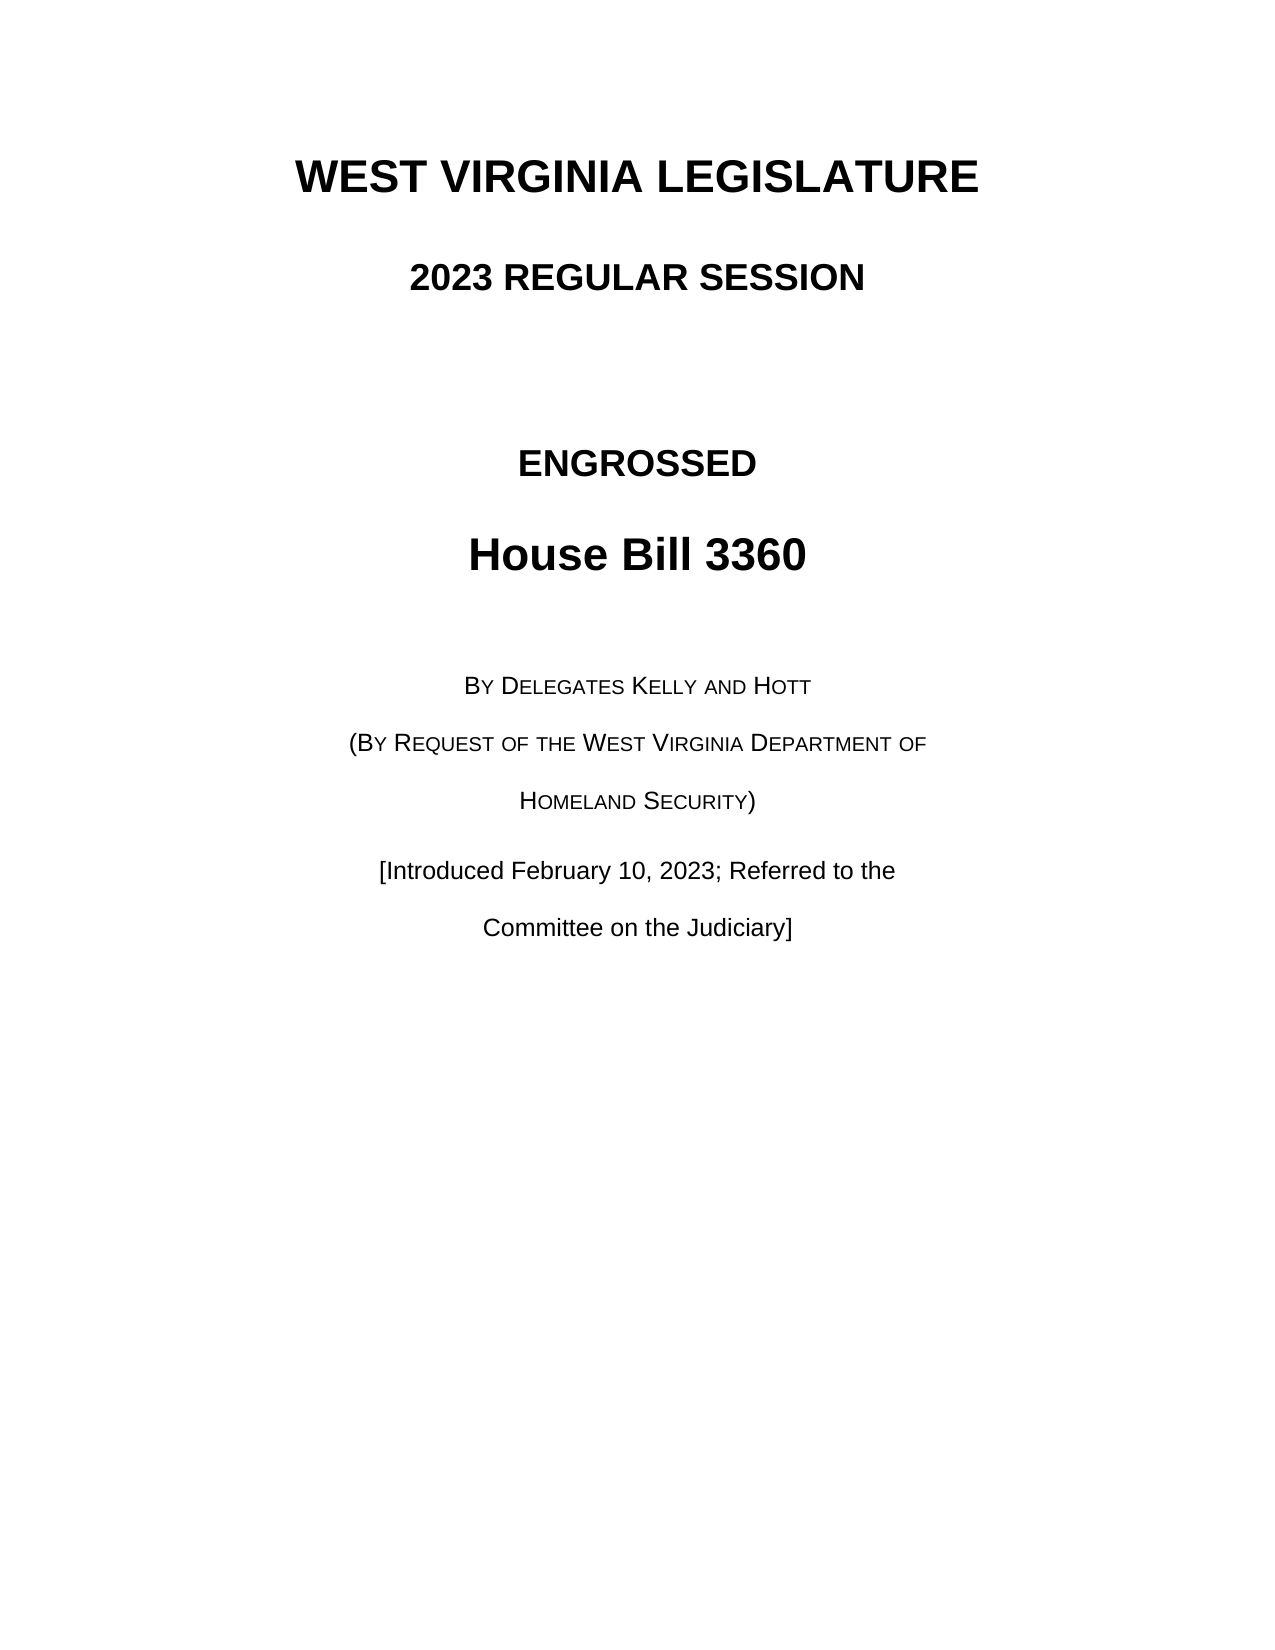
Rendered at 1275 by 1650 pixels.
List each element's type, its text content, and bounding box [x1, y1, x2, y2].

title WEST VIRGINIA LEGISLATURE [150, 150, 1125, 203]
text By Delegates Kelly and Hott (By Request of the West Virginia Department of Homeland Security) [337, 671, 937, 814]
text Bill [150, 528, 1125, 581]
text [] [337, 856, 937, 942]
title 2023 REGULAR SESSION [150, 255, 1125, 298]
